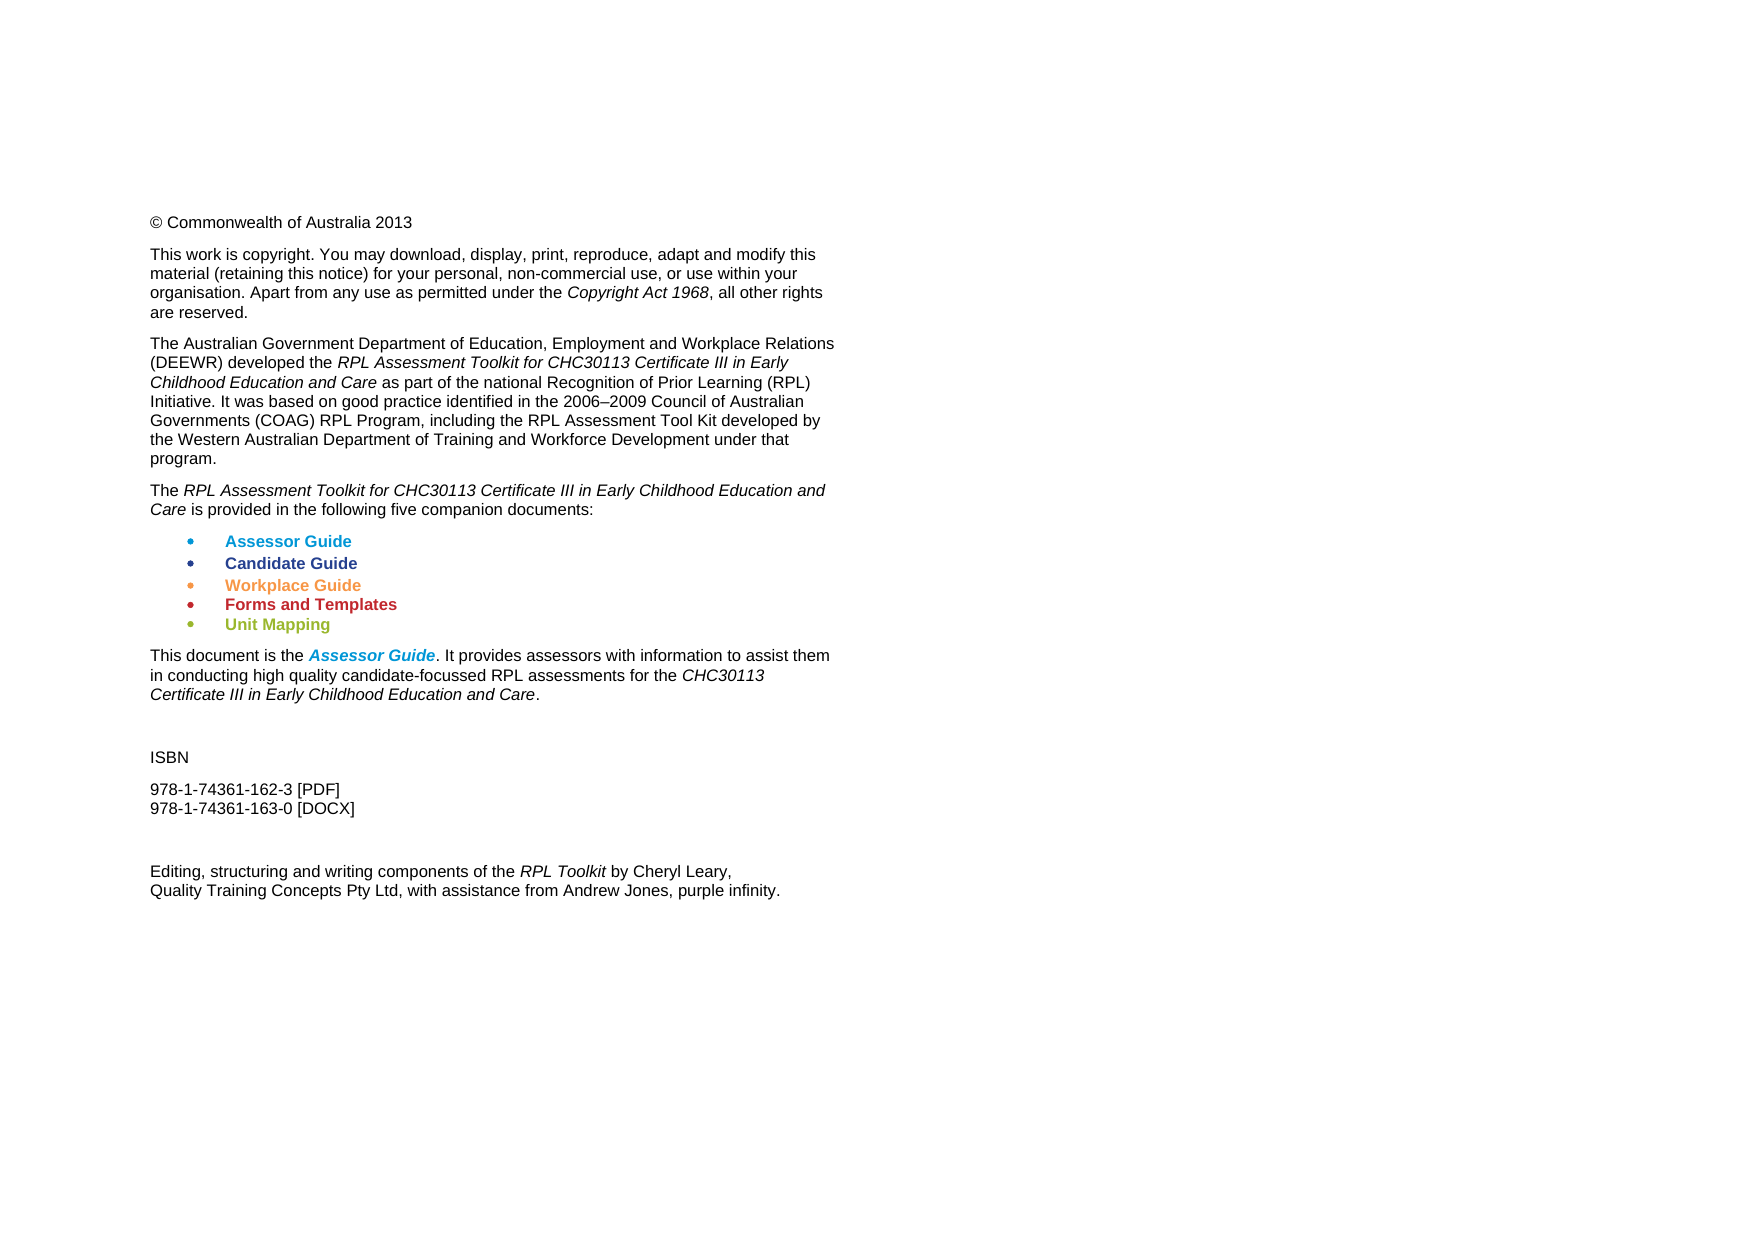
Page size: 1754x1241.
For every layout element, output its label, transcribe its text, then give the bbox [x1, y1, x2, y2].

list Forms and Templates [187, 595, 839, 614]
text Editing, structuring and writing components of the RPL Toolkit by Cheryl Leary, Quality Training Concepts Pty Ltd, with assistance from Andrew Jones, purple infinity. [150, 862, 839, 900]
text The RPL Assessment Toolkit for CHC30113 Certificate III in Early Childhood Education and Care is provided in the following five companion documents: [150, 481, 839, 519]
text The Australian Government Department of Education, Employment and Workplace Relations (DEEWR) developed the RPL Assessment Toolkit for CHC30113 Certificate III in Early Childhood Education and Care as part of the national Recognition of Prior Learning (RPL) Initiative. It was based on good practice identified in the 2006–2009 Council of Australian Governments (COAG) RPL Program, including the RPL Assessment Tool Kit developed by the Western Australian Department of Training and Workforce Development under that program. [150, 334, 839, 468]
text This document is the Assessor Guide. It provides assessors with information to assist them in conducting high quality candidate-focussed RPL assessments for the CHC30113 Certificate III in Early Childhood Education and Care. [150, 646, 839, 704]
text 978-1-74361-162-3 [PDF] 978-1-74361-163-0 [DOCX] [150, 779, 839, 818]
list Unit Mapping [187, 614, 839, 634]
list Candidate Guide [187, 554, 839, 573]
text This work is copyright. You may download, display, print, reproduce, adapt and modify this material (retaining this notice) for your personal, non-commercial use, or use within your organisation. Apart from any use as permitted under the Copyright Act 1968, all other rights are reserved. [150, 245, 839, 322]
list Workplace Guide [187, 576, 839, 595]
text ISBN [150, 748, 839, 767]
text © Commonwealth of Australia 2013 [150, 213, 839, 232]
list Assessor Guide [187, 532, 839, 551]
